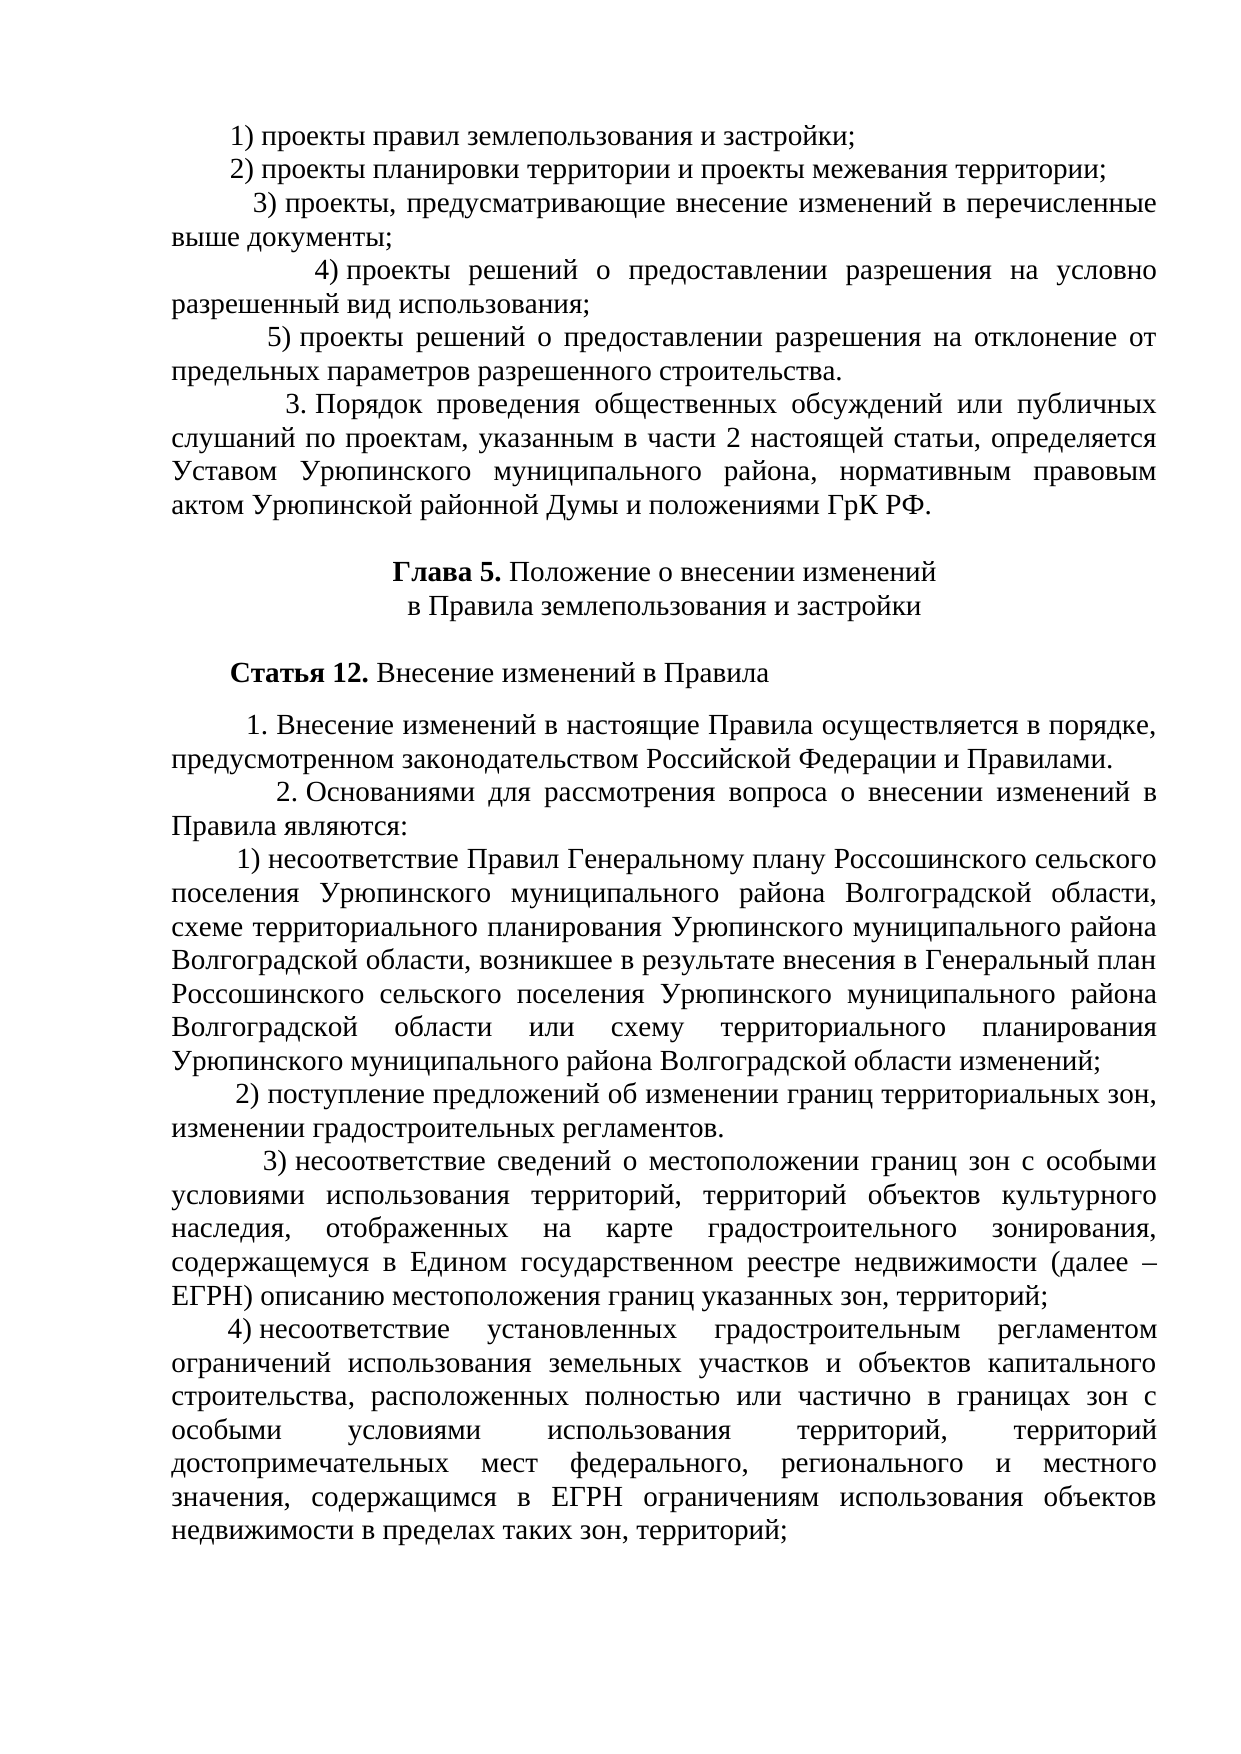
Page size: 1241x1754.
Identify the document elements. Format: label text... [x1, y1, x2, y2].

text Статья 12. Внесение изменений в Правила [171, 655, 1158, 688]
text в Правила землепользования и застройки [171, 588, 1158, 621]
text Глава 5. Положение о внесении изменений [171, 554, 1158, 588]
text 1) несоответствие Правил Генеральному плану Россошинского сельского поселения Урюпинского муниципального района Волгоградской области, схеме территориального планирования Урюпинского муниципального района Волгоградской области, возникшее в результате внесения в Генеральный план Россошинского сельского поселения Урюпинского муниципального района Волгоградской области или схему территориального планирования Урюпинского муниципального района Волгоградской области изменений; [171, 842, 1158, 1076]
text 3) несоответствие сведений о местоположении границ зон с особыми условиями использования территорий, территорий объектов культурного наследия, отображенных на карте градостроительного зонирования, содержащемуся в Едином государственном реестре недвижимости (далее – ЕГРН) описанию местоположения границ указанных зон, территорий; [171, 1143, 1158, 1311]
text 3. Порядок проведения общественных обсуждений или публичных слушаний по проектам, указанным в части 2 настоящей статьи, определяется Уставом Урюпинского муниципального района, нормативным правовым актом Урюпинской районной Думы и положениями ГрК РФ. [171, 386, 1158, 521]
text 4) проекты решений о предоставлении разрешения на условно разрешенный вид использования; [171, 252, 1158, 319]
text 2) поступление предложений об изменении границ территориальных зон, изменении градостроительных регламентов. [171, 1076, 1158, 1143]
text 2. Основаниями для рассмотрения вопроса о внесении изменений в Правила являются: [171, 774, 1158, 842]
text 5) проекты решений о предоставлении разрешения на отклонение от предельных параметров разрешенного строительства. [171, 319, 1158, 386]
text 1. Внесение изменений в настоящие Правила осуществляется в порядке, предусмотренном законодательством Российской Федерации и Правилами. [171, 707, 1158, 774]
text 4) несоответствие установленных градостроительным регламентом ограничений использования земельных участков и объектов капитального строительства, расположенных полностью или частично в границах зон с особыми условиями использования территорий, территорий достопримечательных мест федерального, регионального и местного значения, содержащимся в ЕГРН ограничениям использования объектов недвижимости в пределах таких зон, территорий; [171, 1311, 1158, 1546]
text 1) проекты правил землепользования и застройки; [171, 118, 1158, 152]
text 3) проекты, предусматривающие внесение изменений в перечисленные выше документы; [171, 185, 1158, 252]
text 2) проекты планировки территории и проекты межевания территории; [171, 152, 1158, 185]
